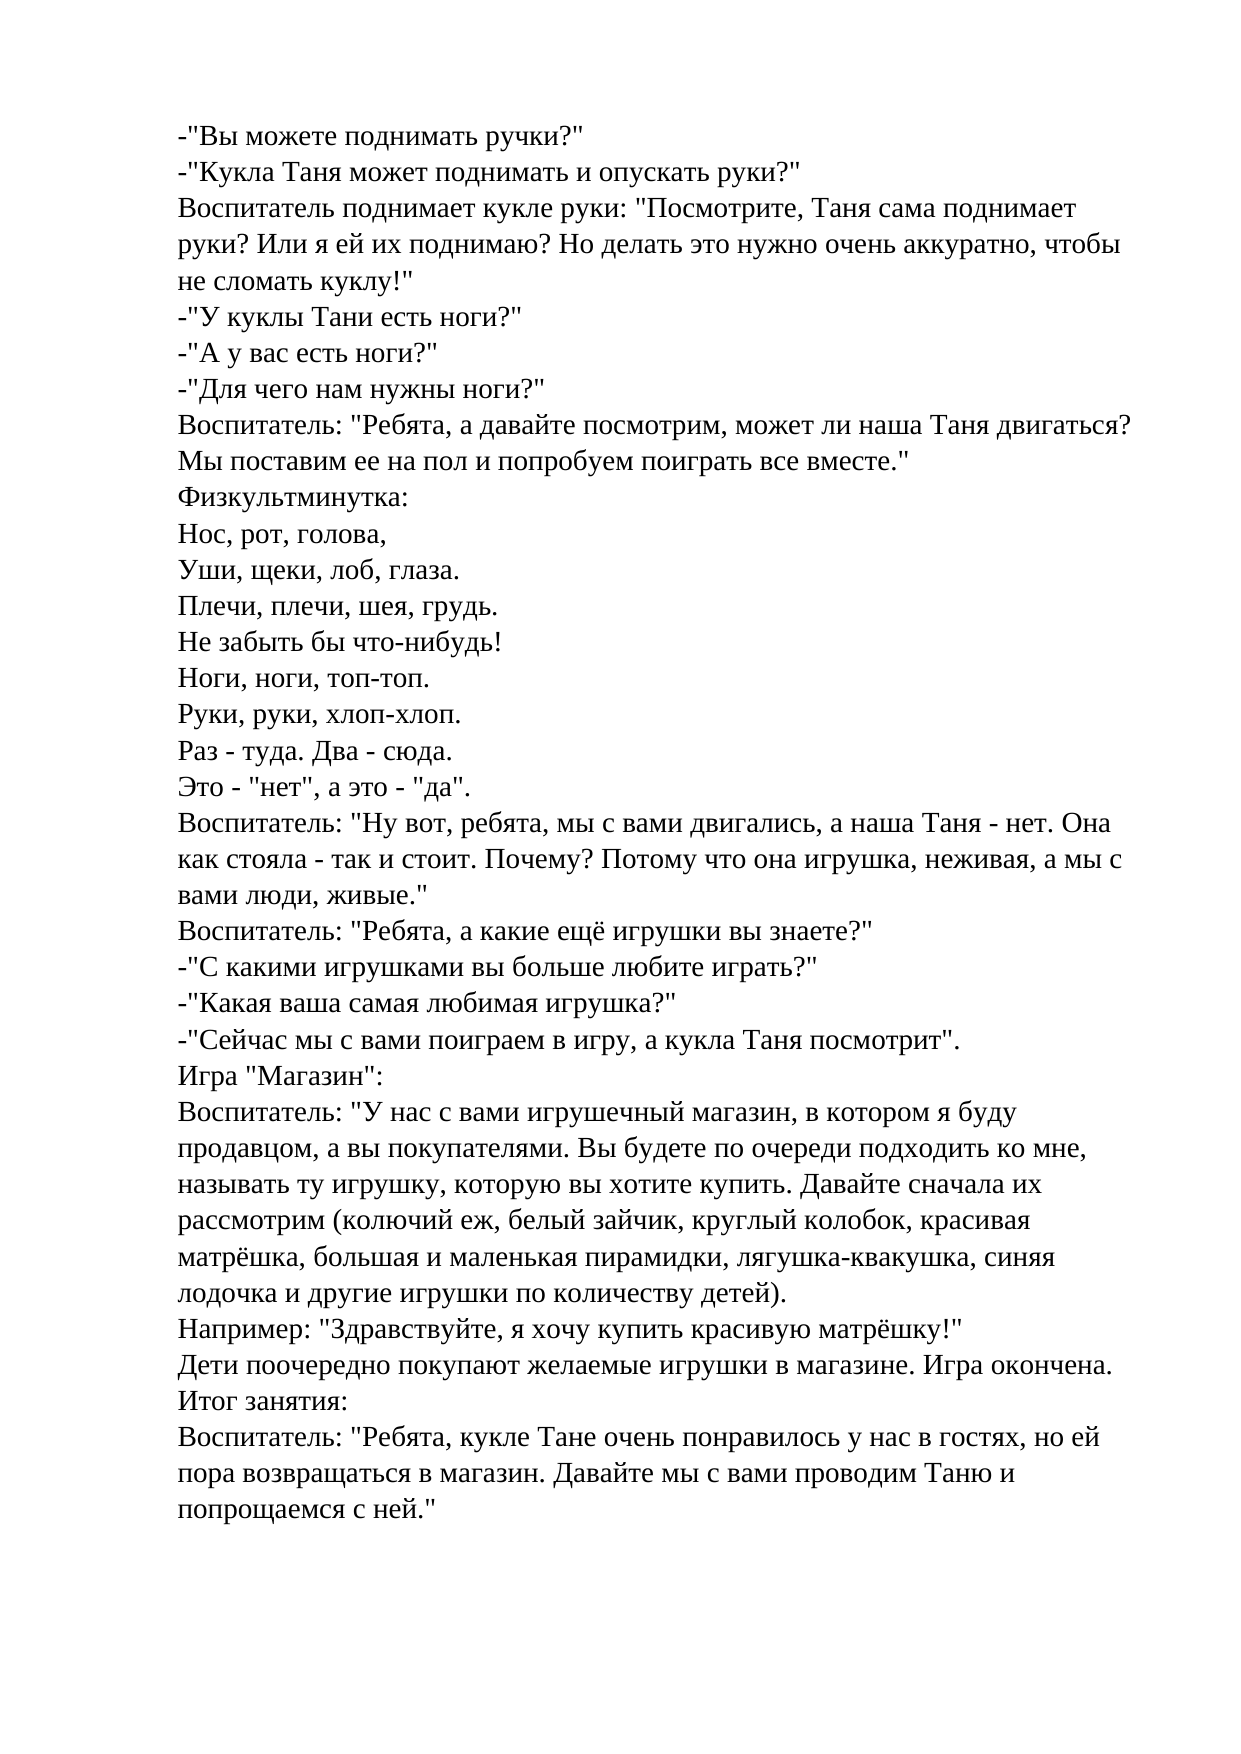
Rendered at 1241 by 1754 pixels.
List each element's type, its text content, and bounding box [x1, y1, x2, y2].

text Игра "Магазин": [177, 1058, 1152, 1091]
text Физкультминутка: [177, 479, 1152, 513]
text Нос, рот, голова, Уши, щеки, лоб, глаза. Плечи, плечи, шея, грудь. Не забыть бы что-нибудь! Ноги, ноги, топ-топ. Руки, руки, хлоп-хлоп. Раз - туда. Два - сюда. Это - "нет", а это - "да". Воспитатель: "Ну вот, ребята, мы с вами двигались, а наша Таня - нет. Она как стояла - так и стоит. Почему? Потому что она игрушка, неживая, а мы с вами люди, живые." Воспитатель: "Ребята, а какие ещё игрушки вы знаете?" -"С какими игрушками вы больше любите играть?" -"Какая ваша самая любимая игрушка?" -"Сейчас мы с вами поиграем в игру, а кукла Таня посмотрит". [177, 516, 1152, 1055]
text Воспитатель: "У нас с вами игрушечный магазин, в котором я буду продавцом, а вы покупателями. Вы будете по очереди подходить ко мне, называть ту игрушку, которую вы хотите купить. Давайте сначала их рассмотрим (колючий еж, белый зайчик, круглый колобок, красивая матрёшка, большая и маленькая пирамидки, лягушка-квакушка, синяя лодочка и другие игрушки по количеству детей). Например: "Здравствуйте, я хочу купить красивую матрёшку!" Дети поочередно покупают желаемые игрушки в магазине. Игра окончена. Итог занятия: Воспитатель: "Ребята, кукле Тане очень понравилось у нас в гостях, но ей пора возвращаться в магазин. Давайте мы с вами проводим Таню и попрощаемся с ней." [177, 1094, 1152, 1525]
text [177, 118, 1152, 477]
